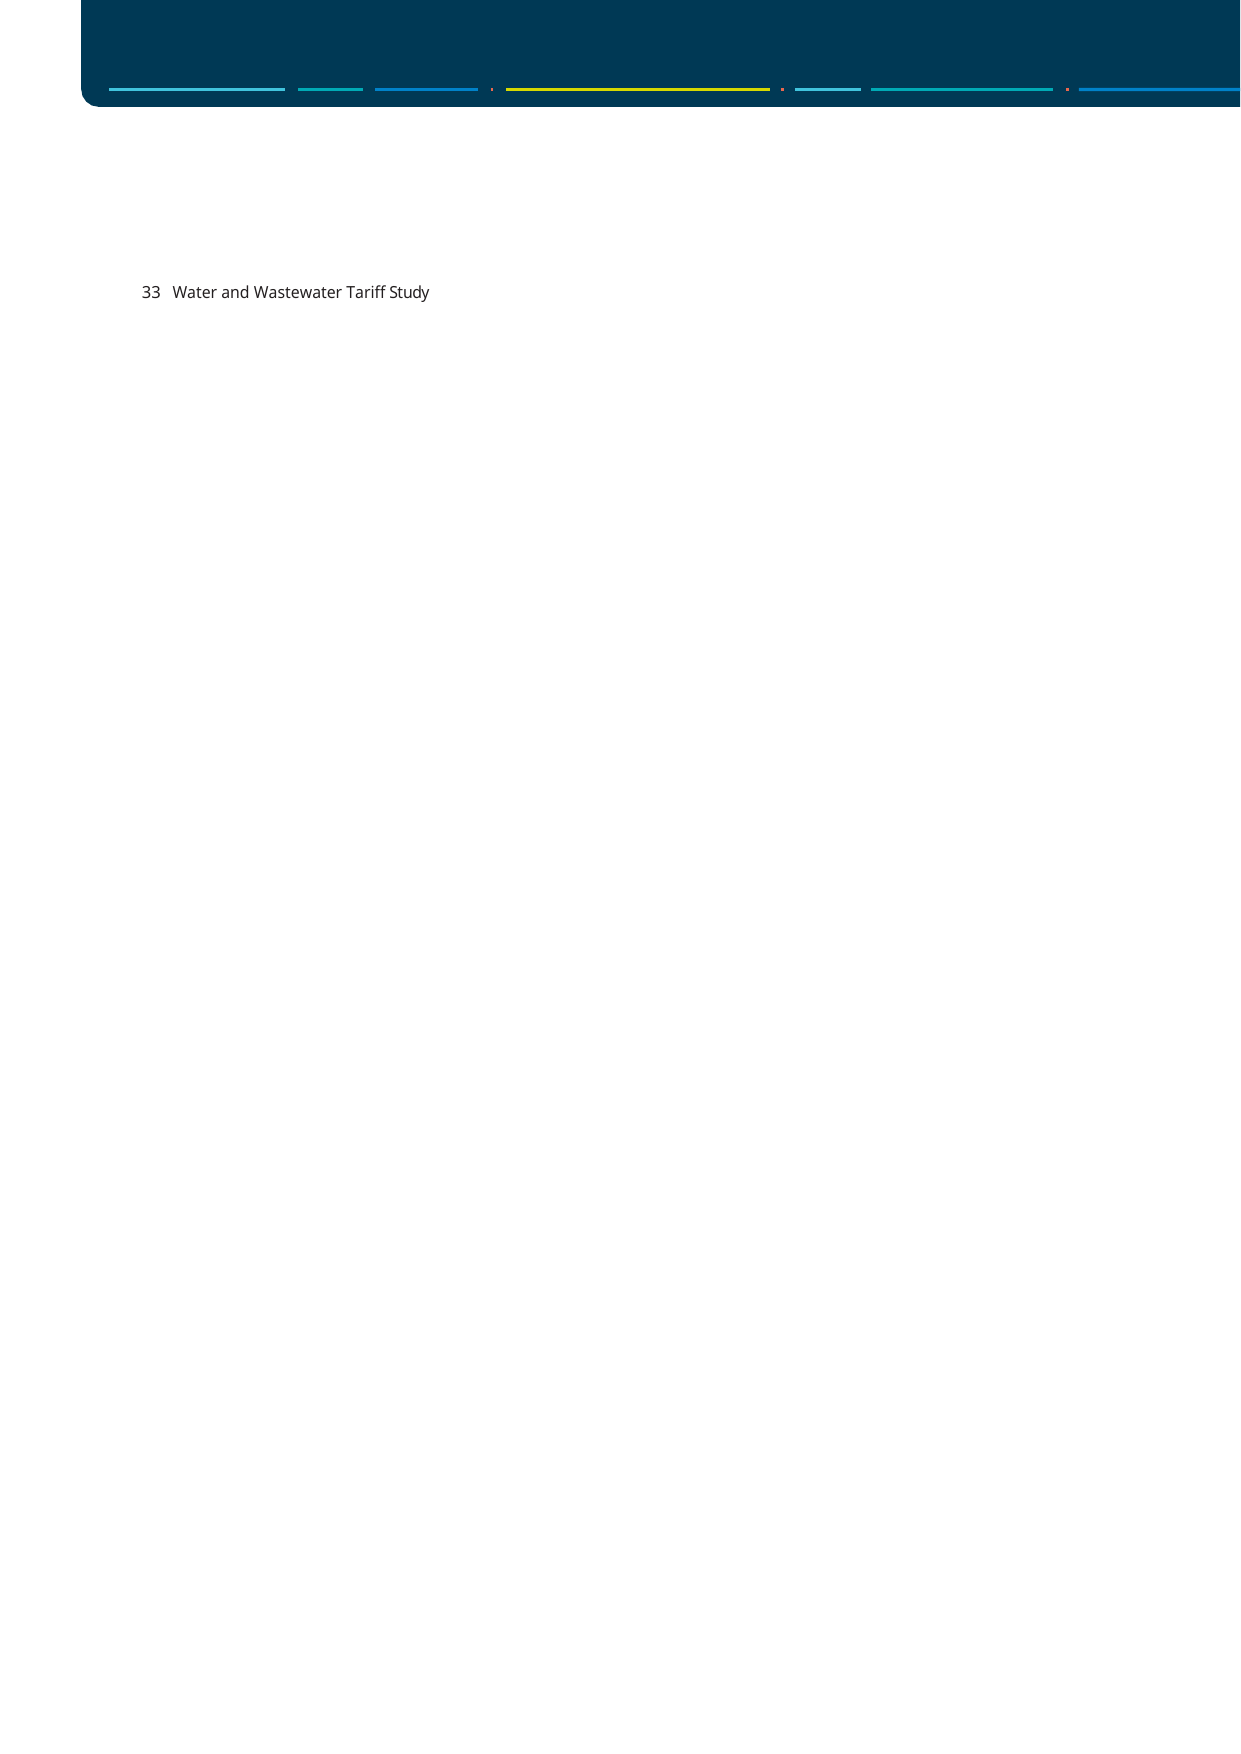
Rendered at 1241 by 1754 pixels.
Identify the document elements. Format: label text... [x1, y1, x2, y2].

list Water and Wastewater Tariff Study [142, 280, 1194, 303]
